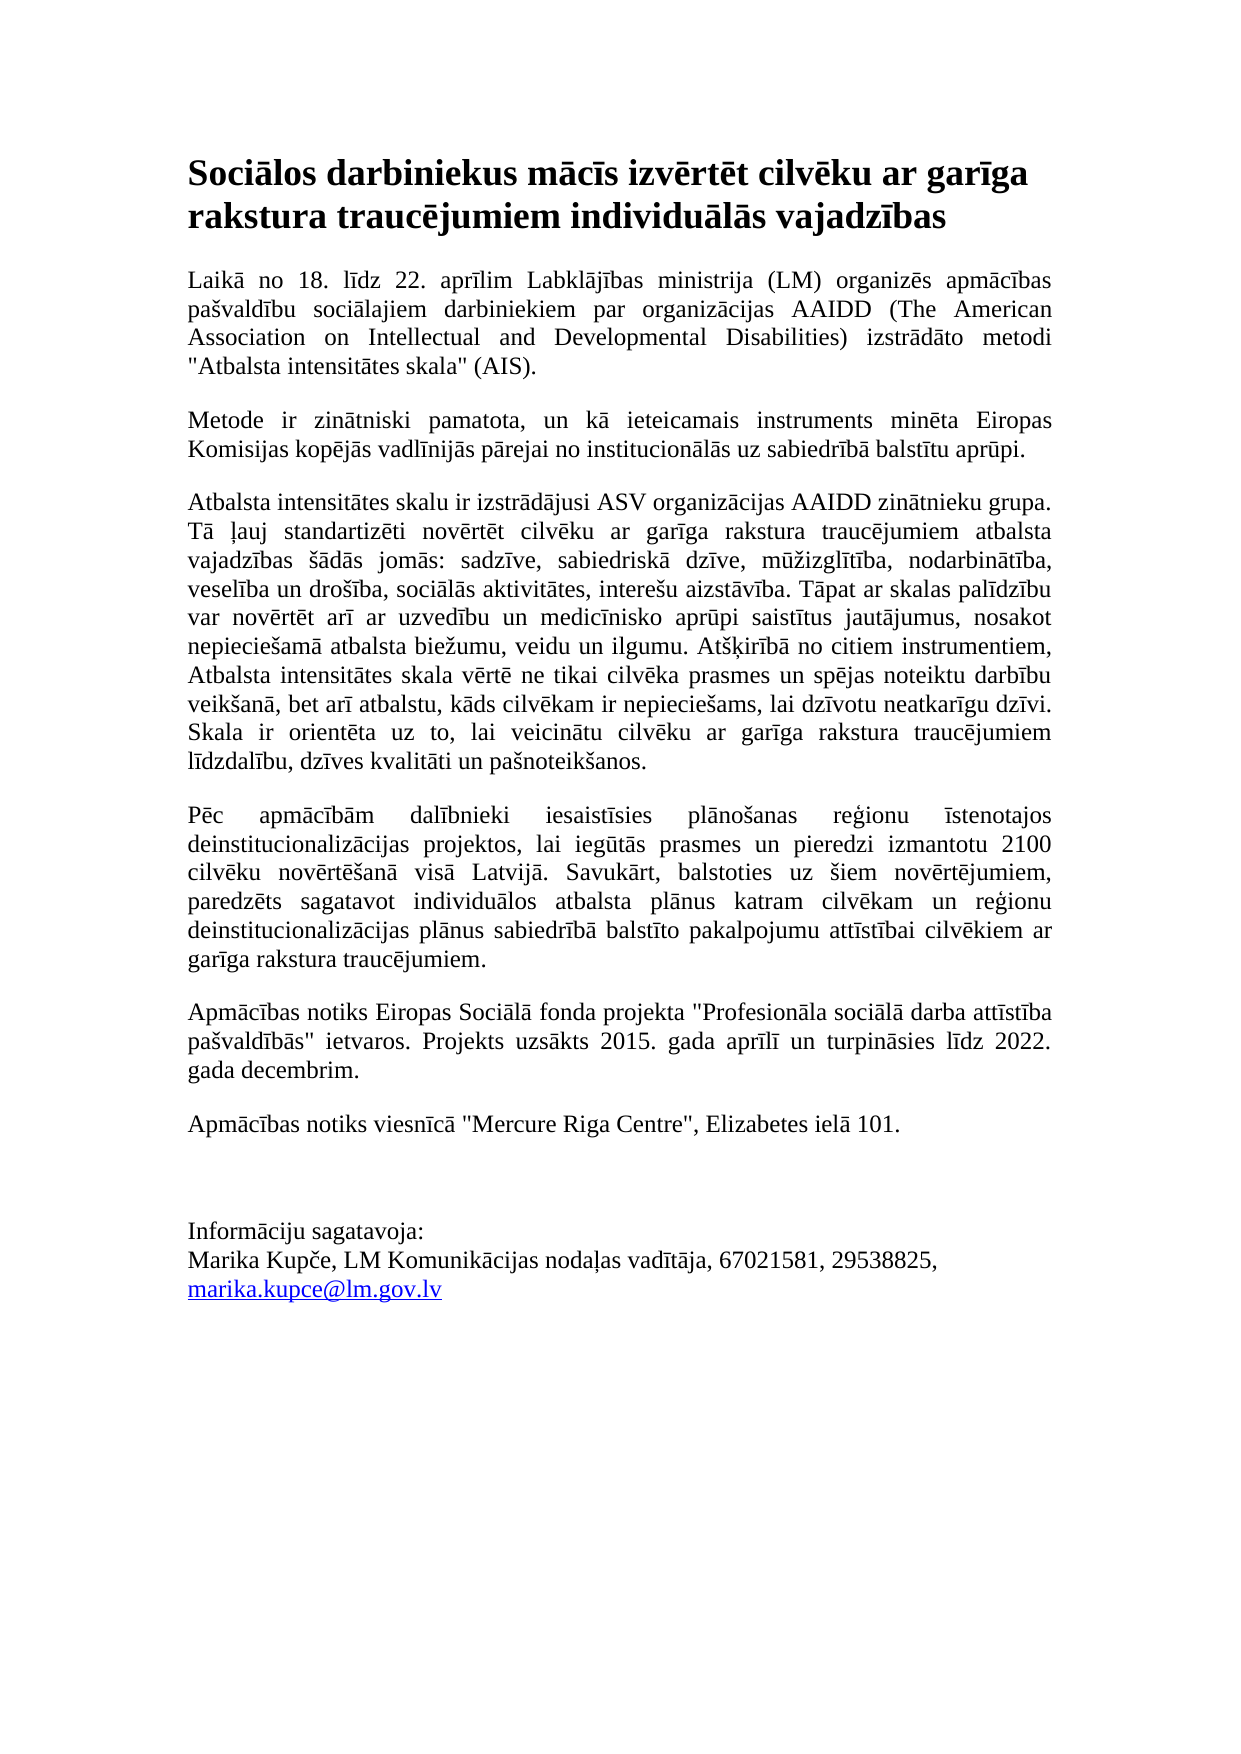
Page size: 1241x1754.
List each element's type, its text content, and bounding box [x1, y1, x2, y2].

text Informāciju sagatavoja: Marika Kupče, LM Komunikācijas nodaļas vadītāja, 67021581, 29538825, marika.kupce@lm.gov.lv [187, 1216, 1053, 1302]
text Atbalsta intensitātes skalu ir izstrādājusi ASV organizācijas AAIDD zinātnieku grupa. Tā ļauj standartizēti novērtēt cilvēku ar garīga rakstura traucējumiem atbalsta vajadzības šādās jomās: sadzīve, sabiedriskā dzīve, mūžizglītība, nodarbinātība, veselība un drošība, sociālās aktivitātes, interešu aizstāvība. Tāpat ar skalas palīdzību var novērtēt arī ar uzvedību un medicīnisko aprūpi saistītus jautājumus, nosakot nepieciešamā atbalsta biežumu, veidu un ilgumu. Atšķirībā no citiem instrumentiem, Atbalsta intensitātes skala vērtē ne tikai cilvēka prasmes un spējas noteiktu darbību veikšanā, bet arī atbalstu, kāds cilvēkam ir nepieciešams, lai dzīvotu neatkarīgu dzīvi. Skala ir orientēta uz to, lai veicinātu cilvēku ar garīga rakstura traucējumiem līdzdalību, dzīves kvalitāti un pašnoteikšanos. [187, 487, 1053, 775]
text Pēc apmācībām dalībnieki iesaistīsies plānošanas reģionu īstenotajos deinstitucionalizācijas projektos, lai iegūtās prasmes un pieredzi izmantotu 2100 cilvēku novērtēšanā visā Latvijā. Savukārt, balstoties uz šiem novērtējumiem, paredzēts sagatavot individuālos atbalsta plānus katram cilvēkam un reģionu deinstitucionalizācijas plānus sabiedrībā balstīto pakalpojumu attīstībai cilvēkiem ar garīga rakstura traucējumiem. [187, 800, 1053, 972]
text Laikā no 18. līdz 22. aprīlim Labklājības ministrija (LM) organizēs apmācības pašvaldību sociālajiem darbiniekiem par organizācijas AAIDD (The American Association on Intellectual and Developmental Disabilities) izstrādāto metodi "Atbalsta intensitātes skala" (AIS). [187, 265, 1053, 380]
text Apmācības notiks Eiropas Sociālā fonda projekta "Profesionāla sociālā darba attīstība pašvaldībās" ietvaros. Projekts uzsākts 2015. gada aprīlī un turpināsies līdz 2022. gada decembrim. [187, 997, 1053, 1084]
text Metode ir zinātniski pamatota, un kā ieteicamais instruments minēta Eiropas Komisijas kopējās vadlīnijās pārejai no institucionālās uz sabiedrībā balstītu aprūpi. [187, 405, 1053, 462]
text Apmācības notiks viesnīcā "Mercure Riga Centre", Elizabetes ielā 101. [187, 1109, 1053, 1137]
text Sociālos darbiniekus mācīs izvērtēt cilvēku ar garīga rakstura traucējumiem individuālās vajadzības [187, 150, 1053, 236]
